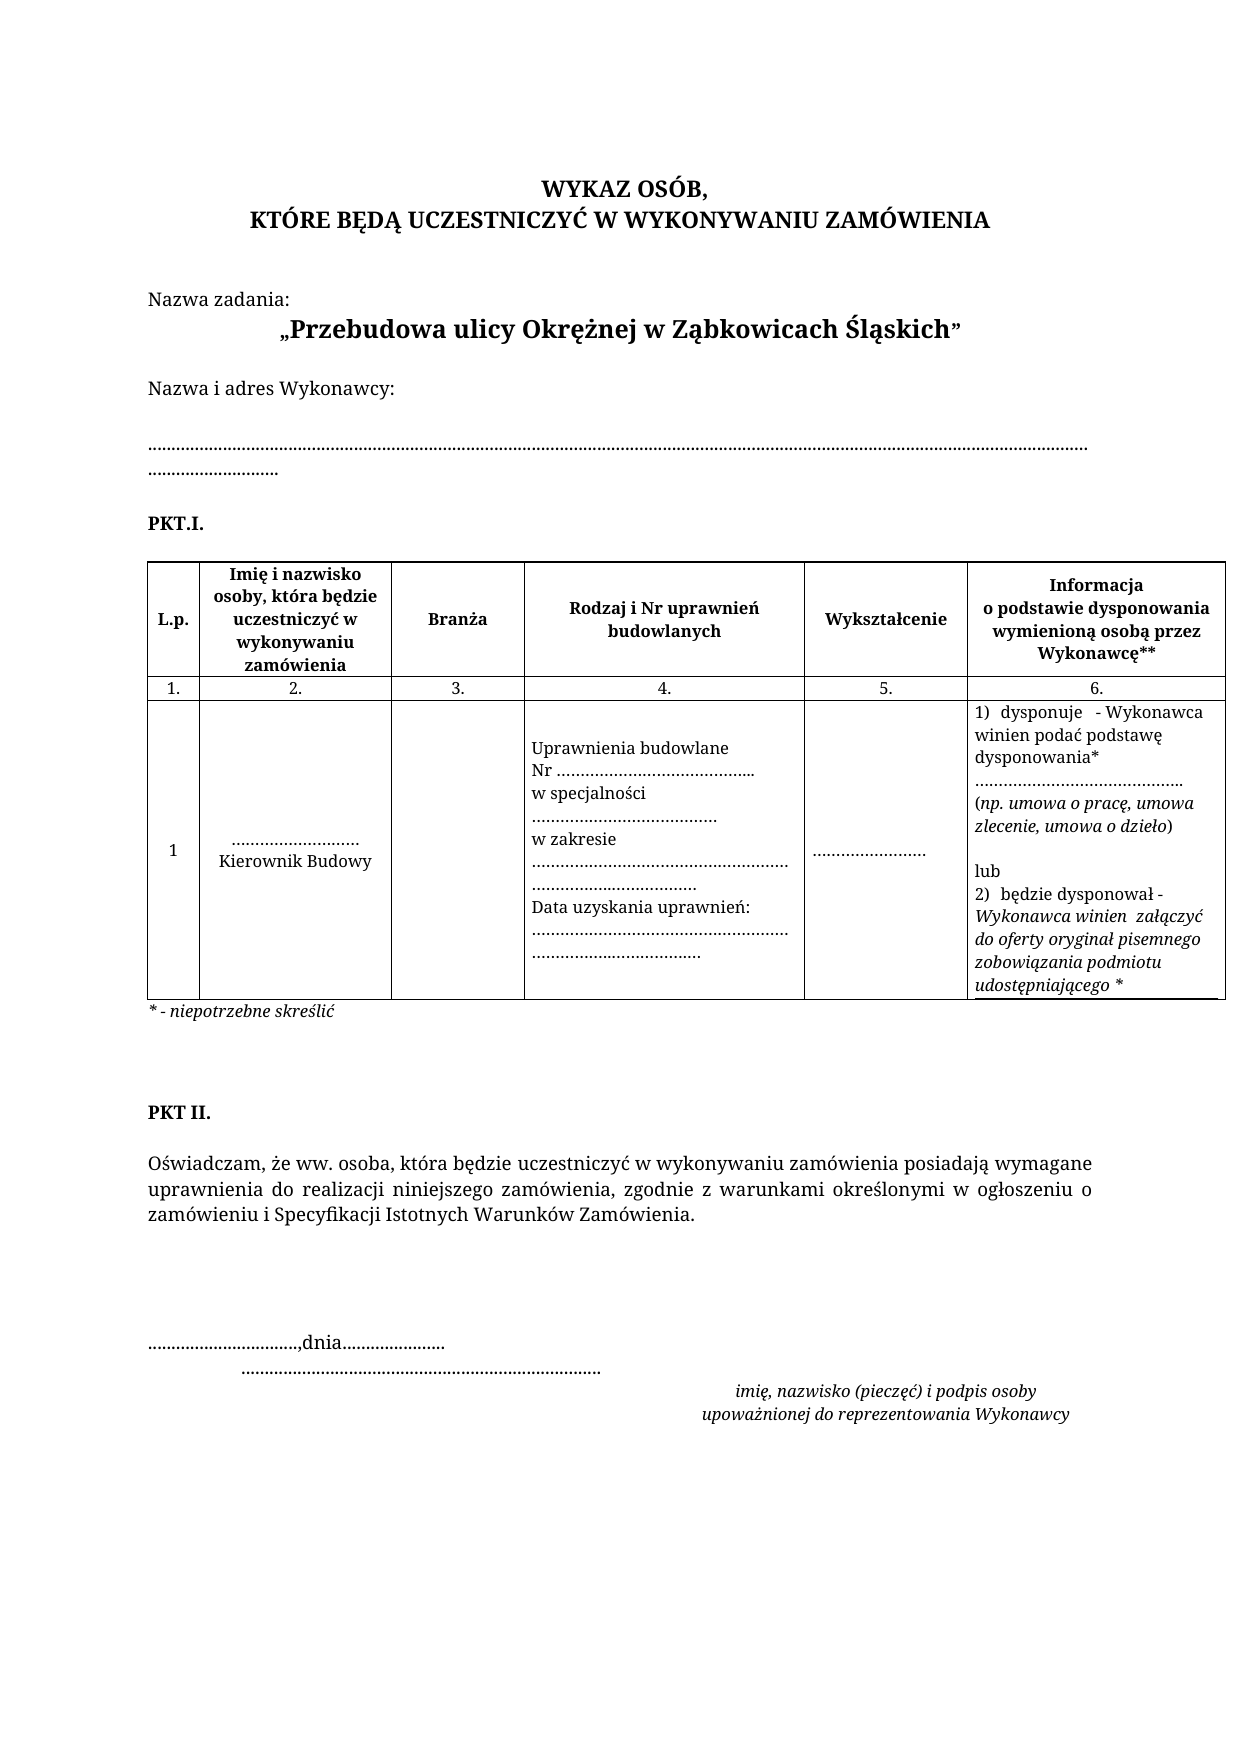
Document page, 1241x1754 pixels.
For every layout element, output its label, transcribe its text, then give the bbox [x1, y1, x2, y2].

table_cell dysponuje - Wykonawca winien podać podstawę dysponowania* …………………………………….. (np. umowa o pracę, umowa zlecenie, umowa o dzieło) lub będzie dysponował - Wykonawca winien załączyć do oferty oryginał pisemnego zobowiązania podmiotu udostępniającego * [968, 701, 1225, 999]
table_cell Uprawnienia budowlane Nr …………………………………... w specjalności ………………………………… w zakresie ……………………………………………………………..……………… Data uzyskania uprawnień: ……………………………………………………………..…………….… [525, 701, 804, 999]
table_cell 3. [392, 677, 524, 700]
table_cell …………………… [805, 701, 967, 999]
table_cell 1 [148, 701, 199, 999]
text ................................,dnia...................... ............................................................................. [148, 1329, 1093, 1380]
text PKT.I. [148, 510, 1093, 536]
table_header Rodzaj i Nr uprawnień budowlanych [525, 563, 804, 676]
text * - niepotrzebne skreślić [148, 1000, 1093, 1023]
table_cell ……………………… Kierownik Budowy [200, 701, 391, 999]
table_cell 4. [525, 677, 804, 700]
text Oświadczam, że ww. osoba, która będzie uczestniczyć w wykonywaniu zamówienia posiadają wymagane uprawnienia do realizacji niniejszego zamówienia, zgodnie z warunkami określonymi w ogłoszeniu o zamówieniu i Specyfikacji Istotnych Warunków Zamówienia. [148, 1150, 1093, 1227]
table_cell [392, 701, 524, 999]
text upoważnionej do reprezentowania Wykonawcy [148, 1403, 1093, 1426]
table_header Informacja o podstawie dysponowania wymienioną osobą przez Wykonawcę** [968, 563, 1225, 676]
table_cell 1. [148, 677, 199, 700]
text Nazwa zadania: [148, 287, 1093, 312]
table_cell 5. [805, 677, 967, 700]
table_header L.p. [148, 563, 199, 676]
text PKT II. [148, 1099, 1093, 1125]
table_header Branża [392, 563, 524, 676]
table_cell 6. [968, 677, 1225, 700]
table_header Wykształcenie [805, 563, 967, 676]
text ..................................................................................................................................................................................................................................... [148, 430, 1093, 481]
text KTÓRE BĘDĄ UCZESTNICZYĆ W WYKONYWANIU ZAMÓWIENIA [148, 204, 1093, 236]
subtitle WYKAZ OSÓB, [148, 173, 1102, 204]
text imię, nazwisko (pieczęć) i podpis osoby [148, 1380, 1093, 1403]
table_header Imię i nazwisko osoby, która będzie uczestniczyć w wykonywaniu zamówienia [200, 563, 391, 676]
text „Przebudowa ulicy Okrężnej w Ząbkowicach Śląskich” [148, 312, 1093, 346]
table_cell 2. [200, 677, 391, 700]
text Nazwa i adres Wykonawcy: [148, 375, 1093, 401]
